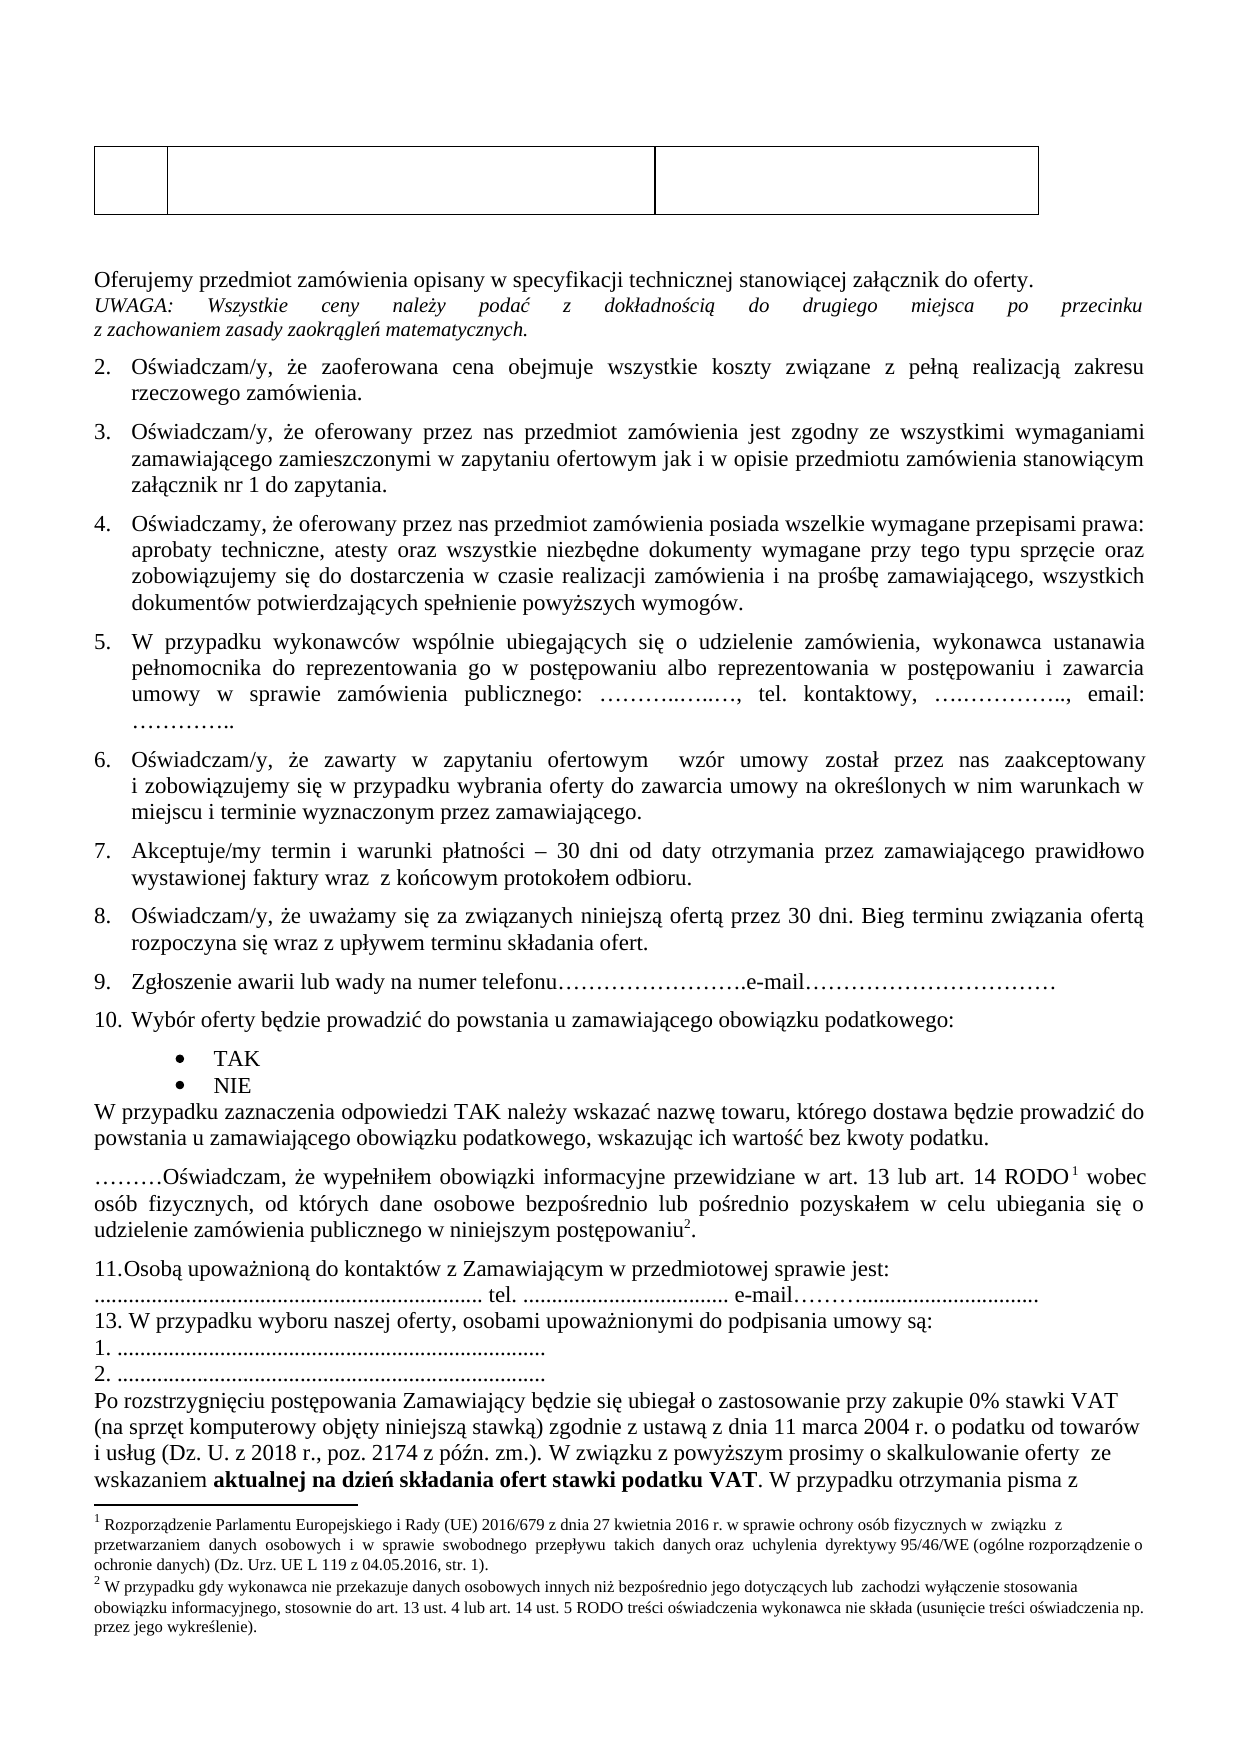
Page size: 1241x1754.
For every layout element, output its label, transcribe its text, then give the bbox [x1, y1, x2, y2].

list Akceptuje/my termin i warunki płatności – 30 dni od daty otrzymania przez zamawiającego prawidłowo wystawionej faktury wraz z końcowym protokołem odbioru. [94, 837, 1146, 890]
list Wybór oferty będzie prowadzić do powstania u zamawiającego obowiązku podatkowego: [94, 1007, 1146, 1033]
text 2. ........................................................................... [94, 1360, 1146, 1387]
list Oświadczamy, że oferowany przez nas przedmiot zamówienia posiada wszelkie wymagane przepisami prawa: aprobaty techniczne, atesty oraz wszystkie niezbędne dokumenty wymagane przy tego typu sprzęcie oraz zobowiązujemy się do dostarczenia w czasie realizacji zamówienia i na prośbę zamawiającego, wszystkich dokumentów potwierdzających spełnienie powyższych wymogów. [94, 510, 1146, 615]
list Zgłoszenie awarii lub wady na numer telefonu…………………….e-mail…………………………… [94, 968, 1146, 994]
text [94, 1387, 1146, 1492]
text 1. ........................................................................... [94, 1334, 1146, 1360]
list W przypadku wykonawców wspólnie ubiegających się o udzielenie zamówienia, wykonawca ustanawia pełnomocnika do reprezentowania go w postępowaniu albo reprezentowania w postępowaniu i zawarcia umowy w sprawie zamówienia publicznego: ………..…..…, tel. kontaktowy, ….………….., email:………….. [94, 628, 1146, 733]
table_cell [656, 147, 1038, 214]
list Osobą upoważnioną do kontaktów z Zamawiającym w przedmiotowej sprawie jest: [94, 1255, 1146, 1281]
list Oświadczam/y, że oferowany przez nas przedmiot zamówienia jest zgodny ze wszystkimi wymaganiami zamawiającego zamieszczonymi w zapytaniu ofertowym jak i w opisie przedmiotu zamówienia stanowiącym załącznik nr 1 do zapytania. [94, 418, 1146, 497]
list Oświadczam/y, że zawarty w zapytaniu ofertowym wzór umowy został przez nas zaakceptowany i zobowiązujemy się w przypadku wybrania oferty do zawarcia umowy na określonych w nim warunkach w miejscu i terminie wyznaczonym przez zamawiającego. [94, 746, 1146, 825]
list Oświadczam/y, że uważamy się za związanych niniejszą ofertą przez 30 dni. Bieg terminu związania ofertą rozpoczyna się wraz z upływem terminu składania ofert. [94, 902, 1146, 955]
list NIE [176, 1072, 1146, 1098]
list TAK [176, 1045, 1146, 1072]
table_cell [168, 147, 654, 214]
text Oferujemy przedmiot zamówienia opisany w specyfikacji technicznej stanowiącej załącznik do oferty. [94, 266, 1146, 292]
text UWAGA: Wszystkie ceny należy podać z dokładnością do drugiego miejsca po przecinku z zachowaniem zasady zaokrągleń matematycznych. [94, 292, 1146, 341]
text W przypadku zaznaczenia odpowiedzi TAK należy wskazać nazwę towaru, którego dostawa będzie prowadzić do powstania u zamawiającego obowiązku podatkowego, wskazując ich wartość bez kwoty podatku. [94, 1098, 1146, 1151]
list Oświadczam/y, że zaoferowana cena obejmuje wszystkie koszty związane z pełną realizacją zakresu rzeczowego zamówienia. [94, 353, 1146, 406]
text ………Oświadczam, że wypełniłem obowiązki informacyjne przewidziane w art. 13 lub art. 14 RODO wobec osób fizycznych, od których dane osobowe bezpośrednio lub pośrednio pozyskałem w celu ubiegania się o udzielenie zamówienia publicznego w niniejszym postępowaniu. [94, 1163, 1146, 1242]
text 13. W przypadku wyboru naszej oferty, osobami upoważnionymi do podpisania umowy są: [94, 1308, 1146, 1334]
text .................................................................... tel. .................................... e-mail………............................... [94, 1281, 1146, 1308]
table_cell [95, 147, 167, 214]
